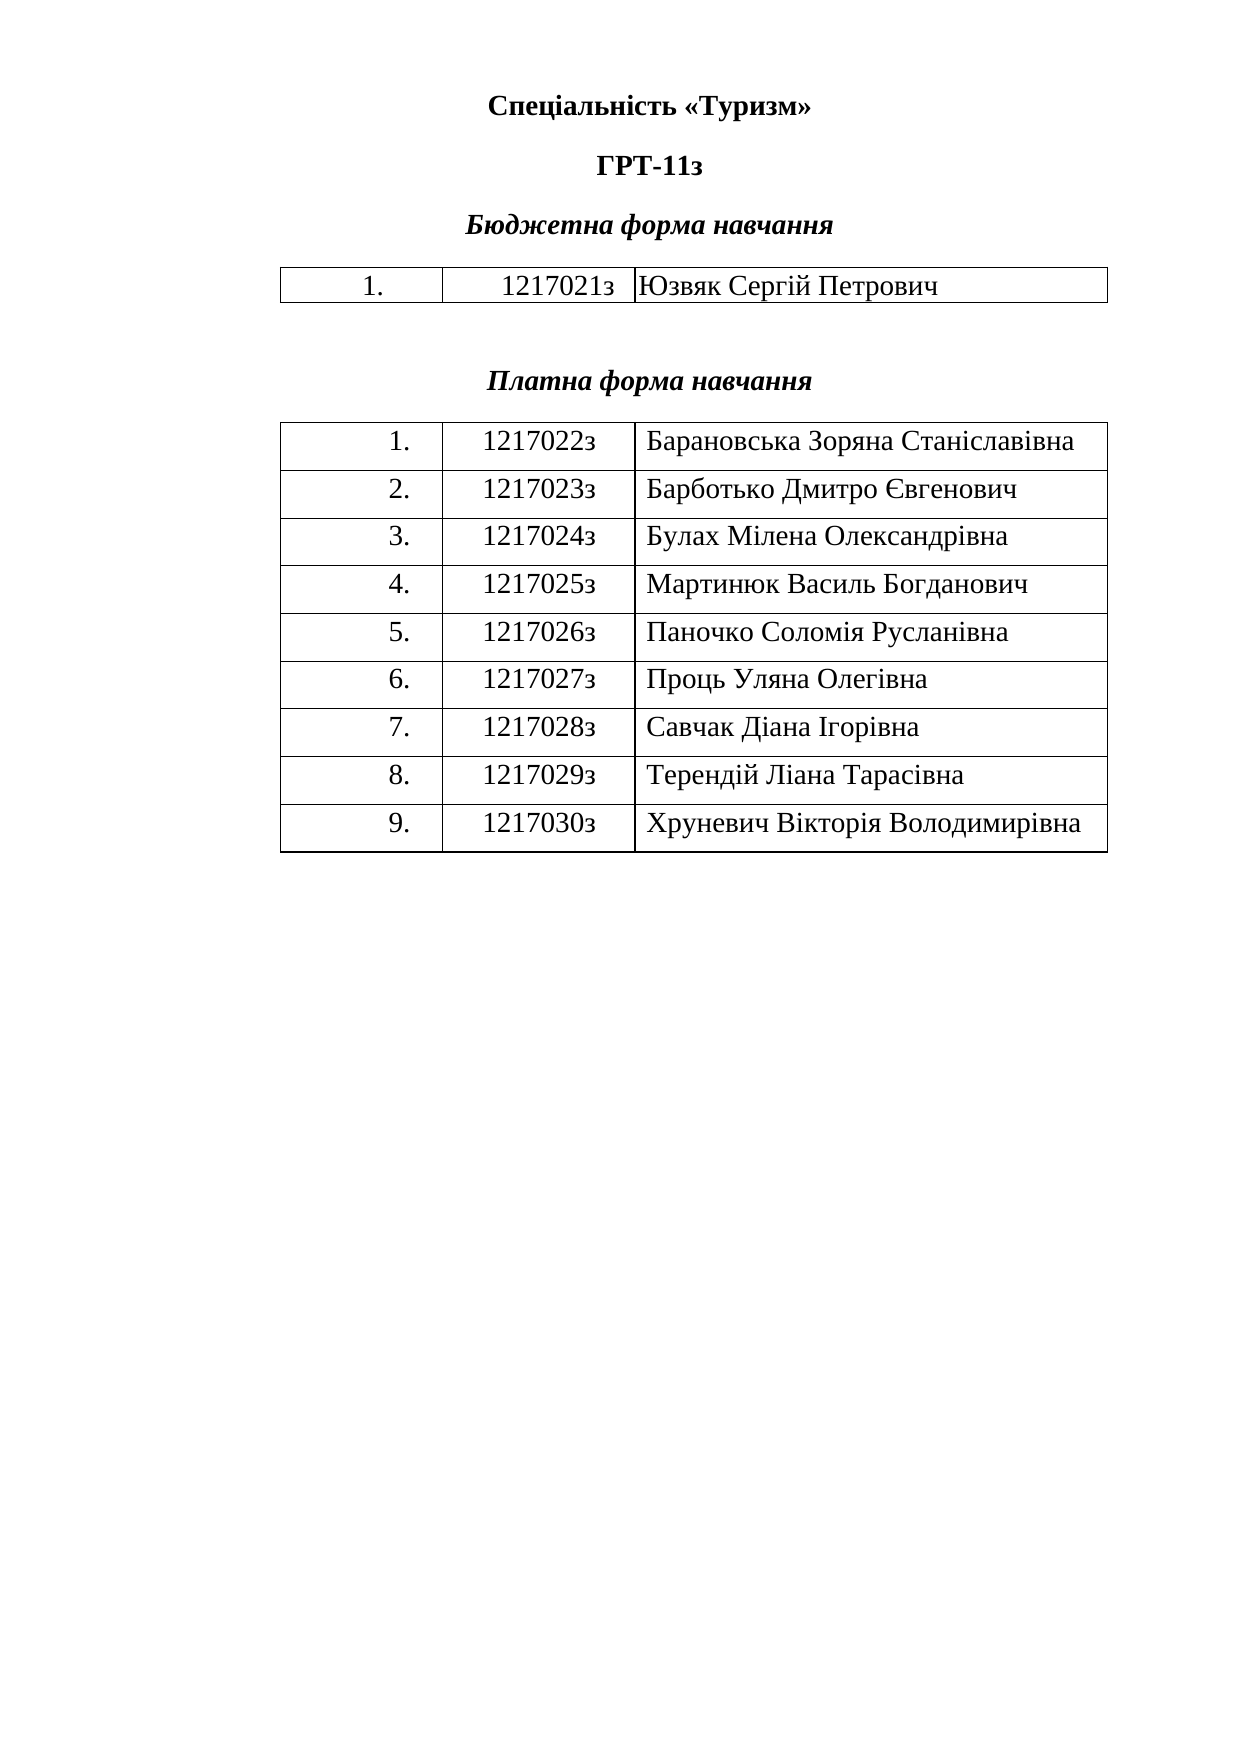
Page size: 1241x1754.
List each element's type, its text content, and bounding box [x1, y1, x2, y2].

text ГРТ-11з [148, 148, 1152, 181]
table_cell 1217028з [443, 709, 634, 756]
table_header [281, 268, 442, 302]
table_cell 1217024з [443, 519, 634, 565]
text Платна форма навчання [148, 363, 1152, 396]
table_cell Барботько Дмитро Євгенович [636, 471, 1107, 517]
table_cell 6. [281, 662, 442, 708]
table_header 1. [281, 423, 442, 470]
table_header 1217021з [443, 268, 634, 302]
table_cell 9. [281, 805, 442, 851]
table_cell 1217026з [443, 614, 634, 661]
table_header 1217022з [443, 423, 634, 470]
table_cell Терендій Ліана Тарасівна [636, 757, 1107, 804]
table_cell 1217025з [443, 566, 634, 613]
table_header Юзвяк Сергій Петрович [636, 268, 1107, 302]
table_cell 8. [281, 757, 442, 804]
text Бюджетна форма навчання [148, 207, 1152, 241]
table_cell 7. [281, 709, 442, 756]
table_cell 1217029з [443, 757, 634, 804]
table_cell 2. [281, 471, 442, 517]
table_cell 3. [281, 519, 442, 565]
table_cell Мартинюк Василь Богданович [636, 566, 1107, 613]
table_cell Савчак Діана Ігорівна [636, 709, 1107, 756]
table_header Барановська Зоряна Станіславівна [636, 423, 1107, 470]
table_cell Булах Мілена Олександрівна [636, 519, 1107, 565]
table_cell Хруневич Вікторія Володимирівна [636, 805, 1107, 851]
table_cell 4. [281, 566, 442, 613]
table_cell 1217030з [443, 805, 634, 851]
table_cell Проць Уляна Олегівна [636, 662, 1107, 708]
table_cell 1217023з [443, 471, 634, 517]
table_cell Паночко Соломія Русланівна [636, 614, 1107, 661]
table_cell 1217027з [443, 662, 634, 708]
table_cell 5. [281, 614, 442, 661]
text Спеціальність «Туризм» [148, 88, 1152, 122]
